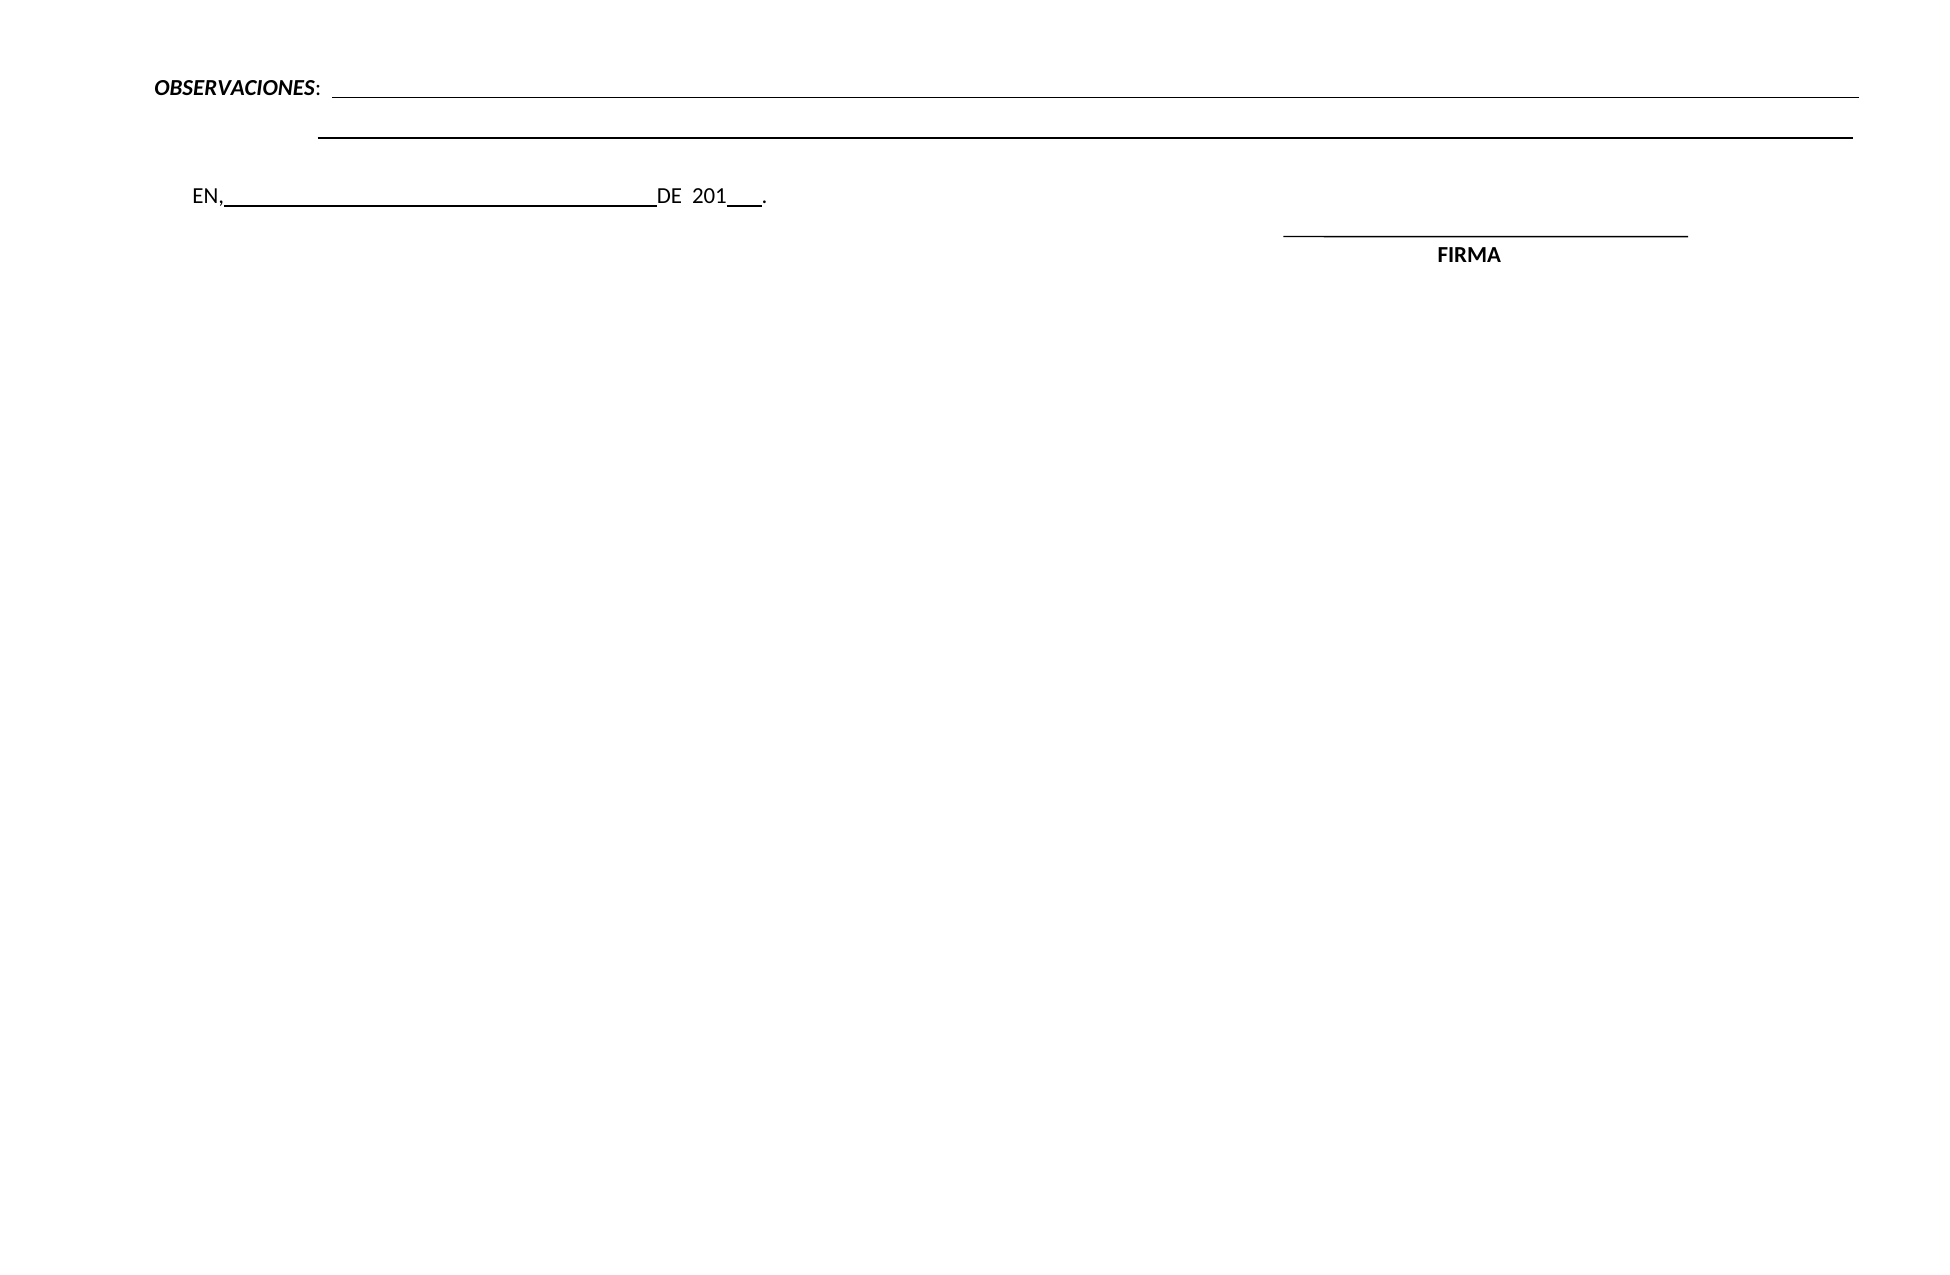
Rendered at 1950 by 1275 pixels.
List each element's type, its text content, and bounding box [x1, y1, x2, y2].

text FIRMA [154, 234, 1501, 268]
text OBSERVACIONES: [154, 73, 1875, 101]
text EN, DE 201 . [192, 181, 1875, 209]
